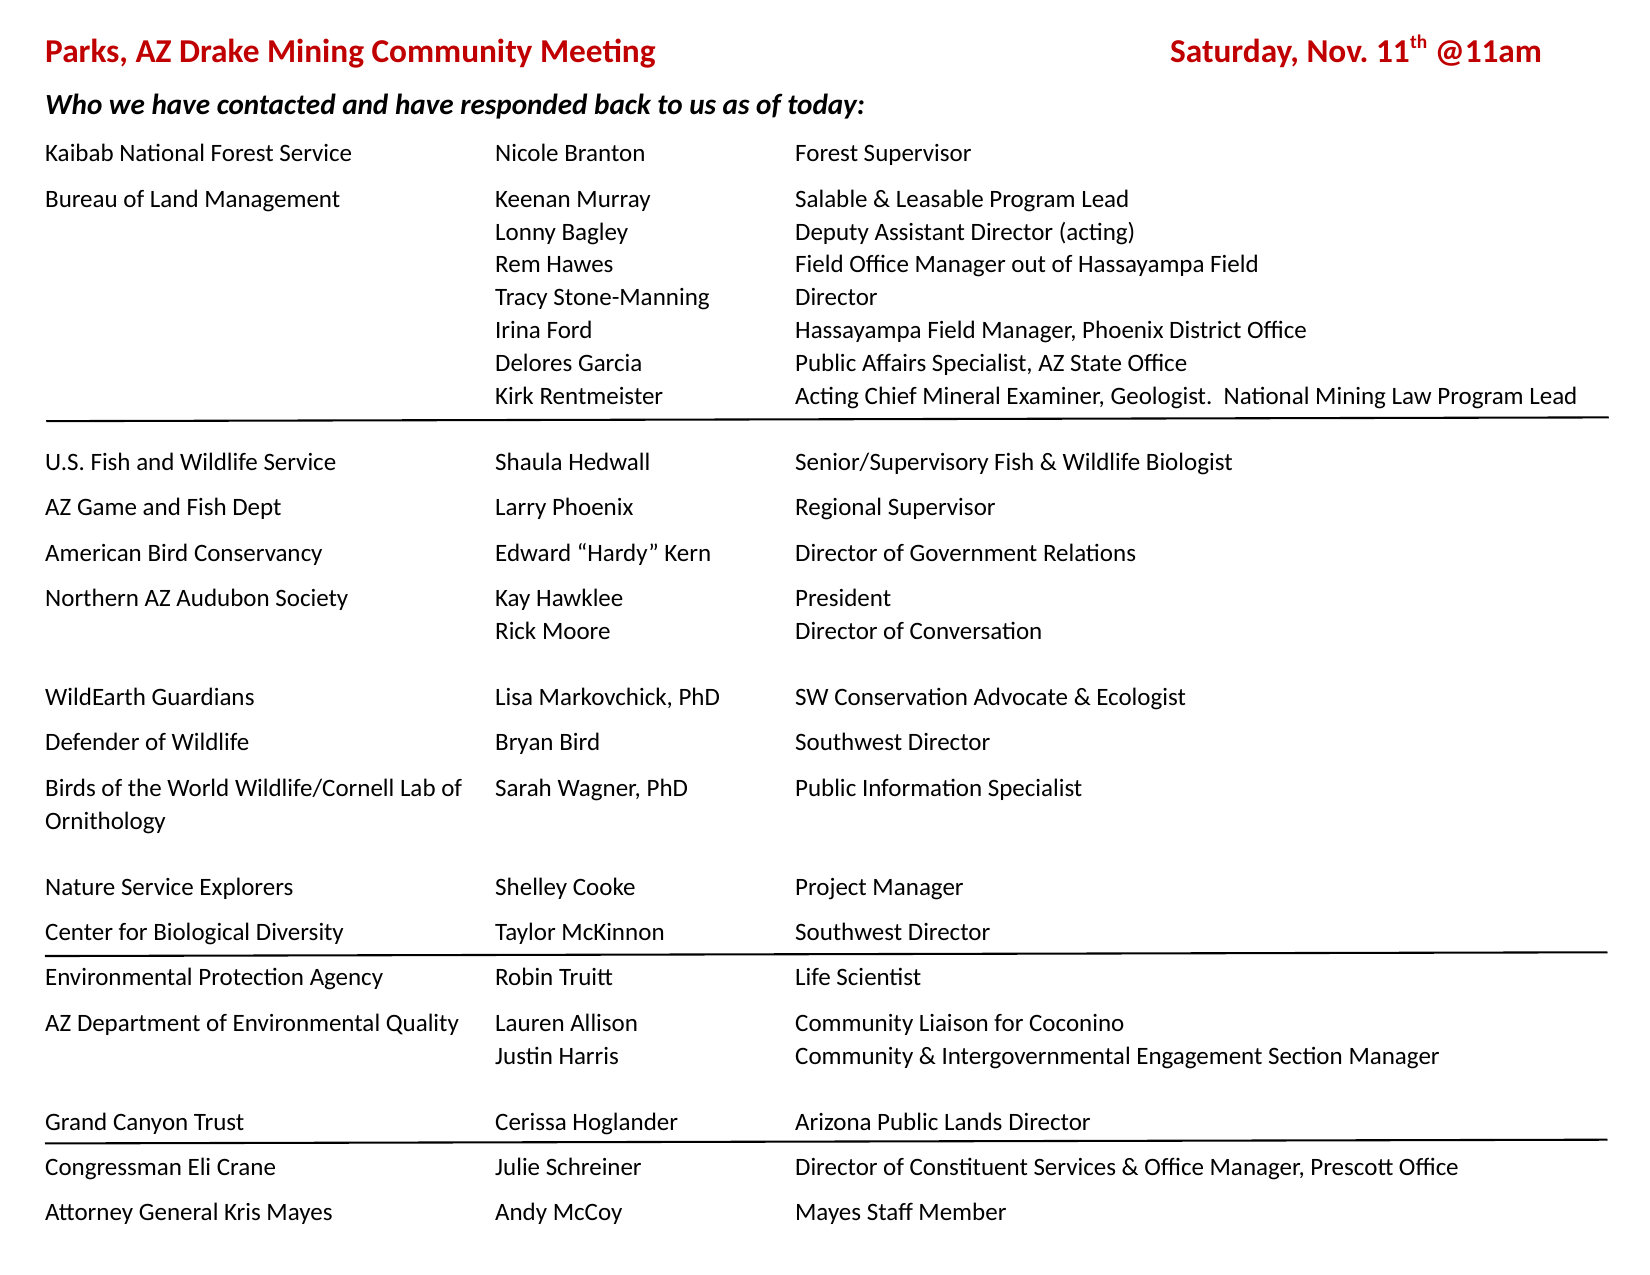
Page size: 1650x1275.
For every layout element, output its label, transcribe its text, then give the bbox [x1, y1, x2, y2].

text Rick Moore Director of Conversation [45, 615, 1605, 646]
text Northern AZ Audubon Society Kay Hawklee President [45, 582, 1605, 613]
text Birds of the World Wildlife/Cornell Lab of Sarah Wagner, PhD Public Information Specialist [45, 772, 1605, 802]
text U.S. Fish and Wildlife Service Shaula Hedwall Senior/Supervisory Fish & Wildlife Biologist [45, 446, 1605, 477]
text Grand Canyon Trust Cerissa Hoglander Arizona Public Lands Director [45, 1106, 1605, 1136]
text Justin Harris Community & Intergovernmental Engagement Section Manager [45, 1040, 1605, 1070]
text Delores Garcia Public Affairs Specialist, AZ State Office [45, 347, 1605, 378]
text Irina Ford Hassayampa Field Manager, Phoenix District Office [45, 314, 1605, 345]
text Kirk Rentmeister Acting Chief Mineral Examiner, Geologist. National Mining Law Program Lead [45, 380, 1605, 411]
text Center for Biological Diversity Taylor McKinnon Southwest Director [45, 916, 1605, 947]
text Ornithology [45, 805, 1605, 835]
text AZ Department of Environmental Quality Lauren Allison Community Liaison for Coconino [45, 1007, 1605, 1037]
text Kaibab National Forest Service Nicole Branton Forest Supervisor [45, 137, 1605, 168]
text Who we have contacted and have responded back to us as of today: [45, 86, 1605, 122]
text Rem Hawes Field Office Manager out of Hassayampa Field [45, 249, 1605, 279]
text Lonny Bagley Deputy Assistant Director (acting) [45, 216, 1605, 246]
text Attorney General Kris Mayes Andy McCoy Mayes Staff Member [45, 1197, 1605, 1227]
text WildEarth Guardians Lisa Markovchick, PhD SW Conservation Advocate & Ecologist [45, 681, 1605, 712]
text Nature Service Explorers Shelley Cooke Project Manager [45, 871, 1605, 901]
text AZ Game and Fish Dept Larry Phoenix Regional Supervisor [45, 492, 1605, 522]
text Congressman Eli Crane Julie Schreiner Director of Constituent Services & Office Manager, Prescott Office [45, 1151, 1605, 1182]
text Bureau of Land Management Keenan Murray Salable & Leasable Program Lead [45, 183, 1605, 213]
text Parks, AZ Drake Mining Community Meeting Saturday, Nov. 11th @11am [45, 30, 1605, 71]
text American Bird Conservancy Edward “Hardy” Kern Director of Government Relations [45, 537, 1605, 567]
text Tracy Stone-Manning Director [45, 282, 1605, 312]
text Defender of Wildlife Bryan Bird Southwest Director [45, 727, 1605, 757]
text Environmental Protection Agency Robin Truitt Life Scientist [45, 962, 1605, 992]
